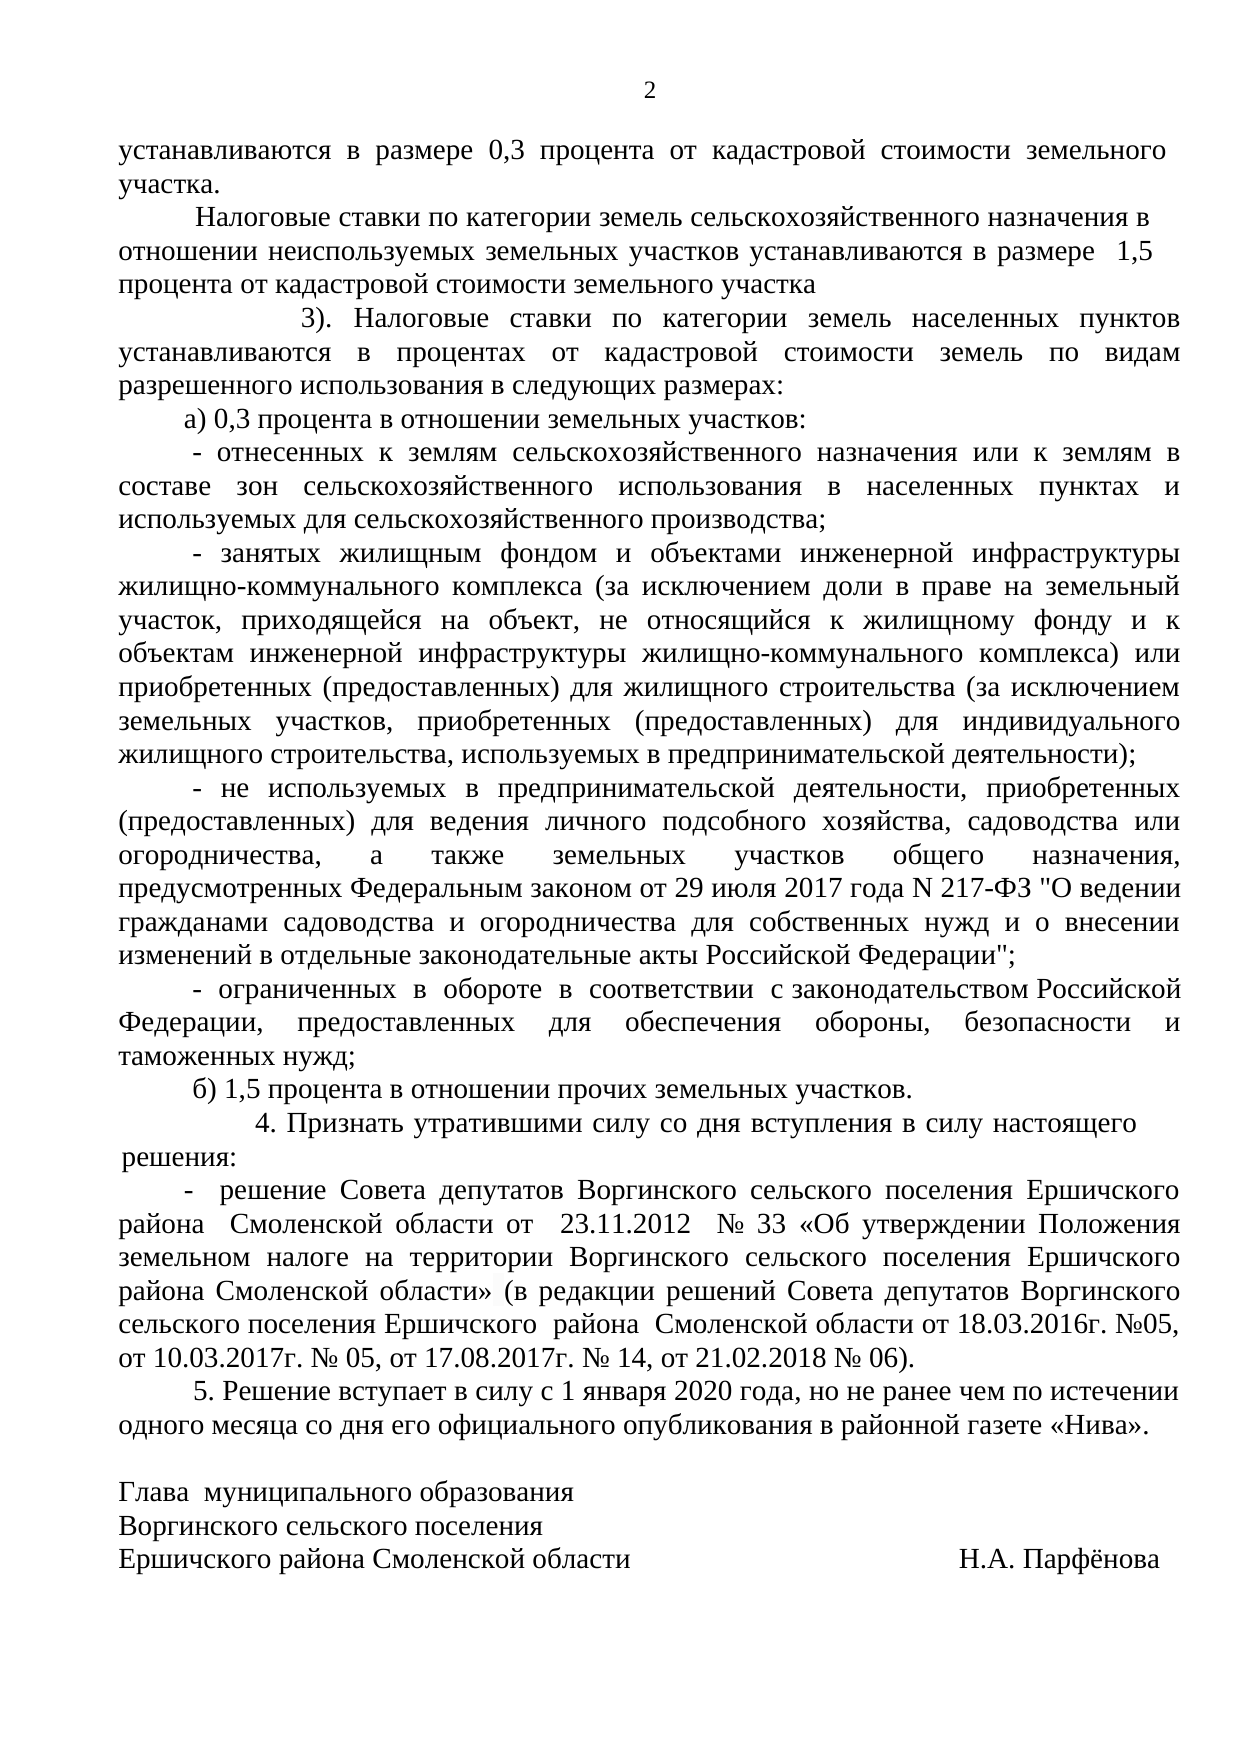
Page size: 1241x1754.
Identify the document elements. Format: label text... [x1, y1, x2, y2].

text 3). Налоговые ставки по категории земель населенных пунктов устанавливаются в процентах от кадастровой стоимости земель по видам разрешенного использования в следующих размерах: [118, 300, 1181, 401]
list 4. Признать утратившими силу со дня вступления в силу настоящего решения: [0, 1105, 1141, 1172]
text б) 1,5 процента в отношении прочих земельных участков. [118, 1072, 1181, 1105]
text - занятых жилищным фондом и объектами инженерной инфраструктуры жилищно-коммунального комплекса (за исключением доли в праве на земельный участок, приходящейся на объект, не относящийся к жилищному фонду и к объектам инженерной инфраструктуры жилищно-коммунального комплекса) или приобретенных (предоставленных) для жилищного строительства (за исключением земельных участков, приобретенных (предоставленных) для индивидуального жилищного строительства, используемых в предпринимательской деятельности); [118, 535, 1181, 770]
text а) 0,3 процента в отношении земельных участков: [118, 401, 1181, 434]
text - не используемых в предпринимательской деятельности, приобретенных (предоставленных) для ведения личного подсобного хозяйства, садоводства или огородничества, а также земельных участков общего назначения, предусмотренных Федеральным законом от 29 июля 2017 года N 217-ФЗ "О ведении гражданами садоводства и огородничества для собственных нужд и о внесении изменений в отдельные законодательные акты Российской Федерации"; [118, 770, 1181, 971]
text - решение Совета депутатов Воргинского сельского поселения Ершичского района Смоленской области от 23.11.2012 № 33 «Об утверждении Положения земельном налоге на территории Воргинского сельского поселения Ершичского района Смоленской области» (в редакции решений Совета депутатов Воргинского сельского поселения Ершичского района Смоленской области от 18.03.2016г. №05, от 10.03.2017г. № 05, от 17.08.2017г. № 14, от 21.02.2018 № 06). [118, 1172, 1181, 1373]
text Глава муниципального образования [118, 1474, 1181, 1508]
text - ограниченных в обороте в соответствии с законодательством Российской Федерации, предоставленных для обеспечения обороны, безопасности и таможенных нужд; [118, 971, 1181, 1072]
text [118, 132, 1167, 199]
text - отнесенных к землям сельскохозяйственного назначения или к землям в составе зон сельскохозяйственного использования в населенных пунктах и используемых для сельскохозяйственного производства; [118, 434, 1181, 535]
text 5. Решение вступает в силу с 1 января 2020 года, но не ранее чем по истечении одного месяца со дня его официального опубликования в районной газете «Нива». [118, 1373, 1181, 1441]
text Воргинского сельского поселения [118, 1508, 1181, 1541]
text Ершичского района Смоленской области Н.А. Парфёнова [118, 1541, 1181, 1575]
text Налоговые ставки по категории земель сельскохозяйственного назначения в отношении неиспользуемых земельных участков устанавливаются в размере 1,5 процента от кадастровой стоимости земельного участка [118, 199, 1153, 300]
